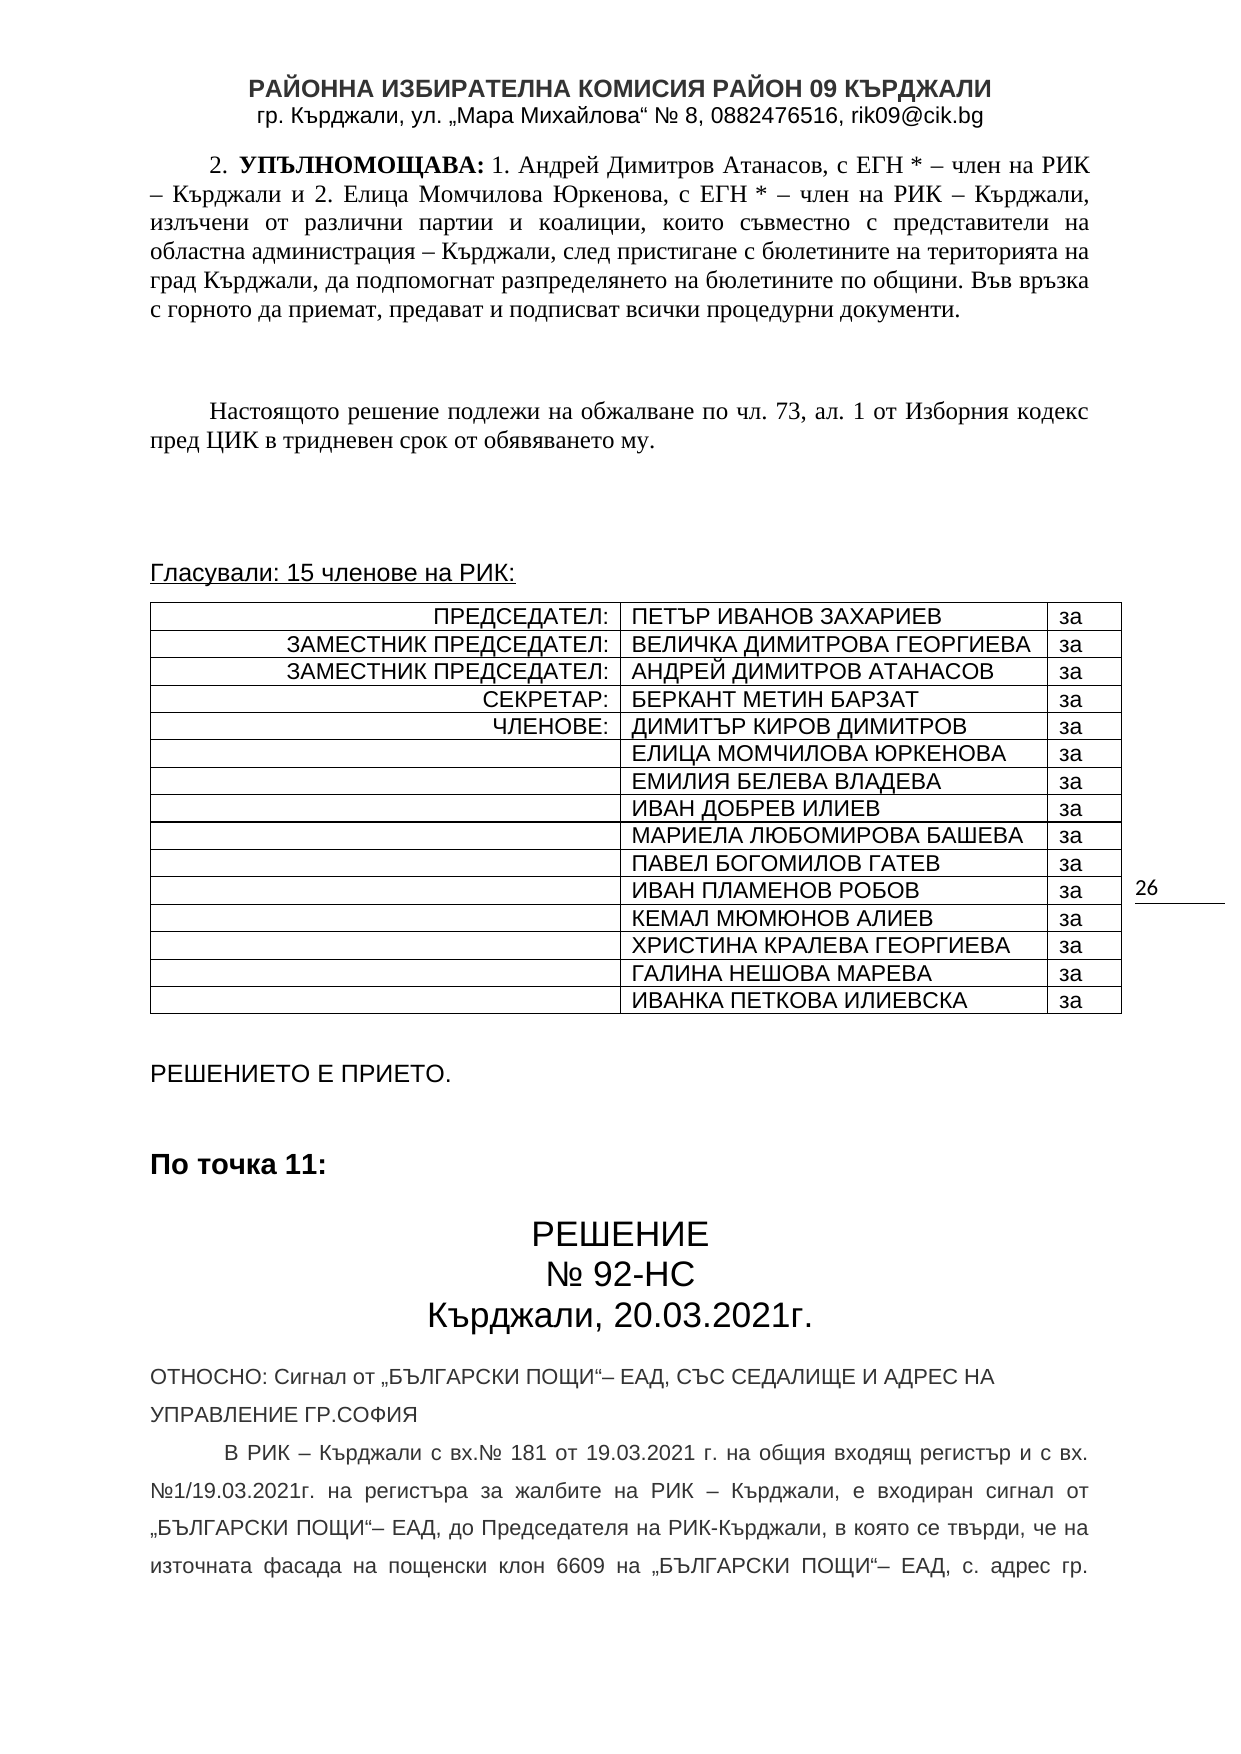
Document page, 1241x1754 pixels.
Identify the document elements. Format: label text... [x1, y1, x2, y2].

table_cell ЧЛЕНОВЕ: [151, 713, 620, 739]
list УПЪЛНОМОЩАВА: 1. Андрей Димитров Атанасов, с ЕГН * – член на РИК – Кърджали и 2. Елица Момчилова Юркенова, с ЕГН * – член на РИК – Кърджали, излъчени от различни партии и коалиции, които съвместно с представители на областна администрация – Кърджали, след пристигане с бюлетините на територията на град Кърджали, да подпомогнат разпределянето на бюлетините по общини. Във връзка с горното да приемат, предават и подписват всички процедурни документи. [150, 150, 1090, 322]
table_cell за [1048, 686, 1121, 712]
table_cell [151, 960, 620, 986]
table_cell [151, 905, 620, 931]
text ОТНОСНО: Сигнал от „БЪЛГАРСКИ ПОЩИ“– ЕАД, СЪС СЕДАЛИЩЕ И АДРЕС НА УПРАВЛЕНИЕ ГР.СОФИЯ [150, 1364, 1090, 1427]
table_cell за [1048, 850, 1121, 876]
table_cell АНДРЕЙ ДИМИТРОВ АТАНАСОВ [621, 658, 1047, 684]
table_cell ЕЛИЦА МОМЧИЛОВА ЮРКЕНОВА [621, 740, 1047, 767]
table_cell ДИМИТЪР КИРОВ ДИМИТРОВ [621, 713, 1047, 739]
table_header за [1048, 603, 1121, 630]
table_cell МАРИЕЛА ЛЮБОМИРОВА БАШЕВА [621, 823, 1047, 849]
table_cell ИВАН ДОБРЕВ ИЛИЕВ [621, 795, 1047, 821]
table_cell за [1048, 877, 1121, 904]
table_cell БЕРКАНТ МЕТИН БАРЗАТ [621, 686, 1047, 712]
table_cell за [1048, 823, 1121, 849]
text Гласували: 15 членове на РИК: [150, 558, 1090, 587]
text По точка 11: [150, 1147, 1090, 1181]
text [150, 1440, 1090, 1578]
table_cell ГАЛИНА НЕШОВА МАРЕВА [621, 960, 1047, 986]
text Настоящото решение подлежи на обжалване по чл. 73, ал. 1 от Изборния кодекс пред ЦИК в тридневен срок от обявяването му. [150, 396, 1090, 453]
table_cell за [1048, 631, 1121, 657]
table_cell ЗАМЕСТНИК ПРЕДСЕДАТЕЛ: [151, 658, 620, 684]
table_cell за [1048, 713, 1121, 739]
table_cell за [1048, 932, 1121, 958]
table_cell за [1048, 905, 1121, 931]
table_cell [151, 932, 620, 958]
table_cell [151, 823, 620, 849]
table_cell [151, 987, 620, 1013]
table_cell за [1048, 960, 1121, 986]
table_cell ВЕЛИЧКА ДИМИТРОВА ГЕОРГИЕВА [621, 631, 1047, 657]
table_cell за [1048, 768, 1121, 794]
table_cell ЗАМЕСТНИК ПРЕДСЕДАТЕЛ: [151, 631, 620, 657]
table_cell [151, 768, 620, 794]
table_cell ЕМИЛИЯ БЕЛЕВА ВЛАДЕВА [621, 768, 1047, 794]
text РЕШЕНИЕТО Е ПРИЕТО. [150, 1059, 1090, 1087]
table_cell за [1048, 795, 1121, 821]
table_cell ПАВЕЛ БОГОМИЛОВ ГАТЕВ [621, 850, 1047, 876]
table_cell [151, 877, 620, 904]
table_cell [151, 850, 620, 876]
table_cell [151, 795, 620, 821]
table_header ПРЕДСЕДАТЕЛ: [151, 603, 620, 630]
table_cell за [1048, 740, 1121, 767]
table_header ПЕТЪР ИВАНОВ ЗАХАРИЕВ [621, 603, 1047, 630]
table_cell КЕМАЛ МЮМЮНОВ АЛИЕВ [621, 905, 1047, 931]
table_cell [151, 740, 620, 767]
table_cell СЕКРЕТАР: [151, 686, 620, 712]
table_cell ИВАН ПЛАМЕНОВ РОБОВ [621, 877, 1047, 904]
table_cell за [1048, 987, 1121, 1013]
table_cell ХРИСТИНА КРАЛЕВА ГЕОРГИЕВА [621, 932, 1047, 958]
table_cell за [1048, 658, 1121, 684]
text РЕШЕНИЕ № 92-НС Кърджали, 20.03.2021г. [150, 1213, 1090, 1335]
table_cell ИВАНКА ПЕТКОВА ИЛИЕВСКА [621, 987, 1047, 1013]
